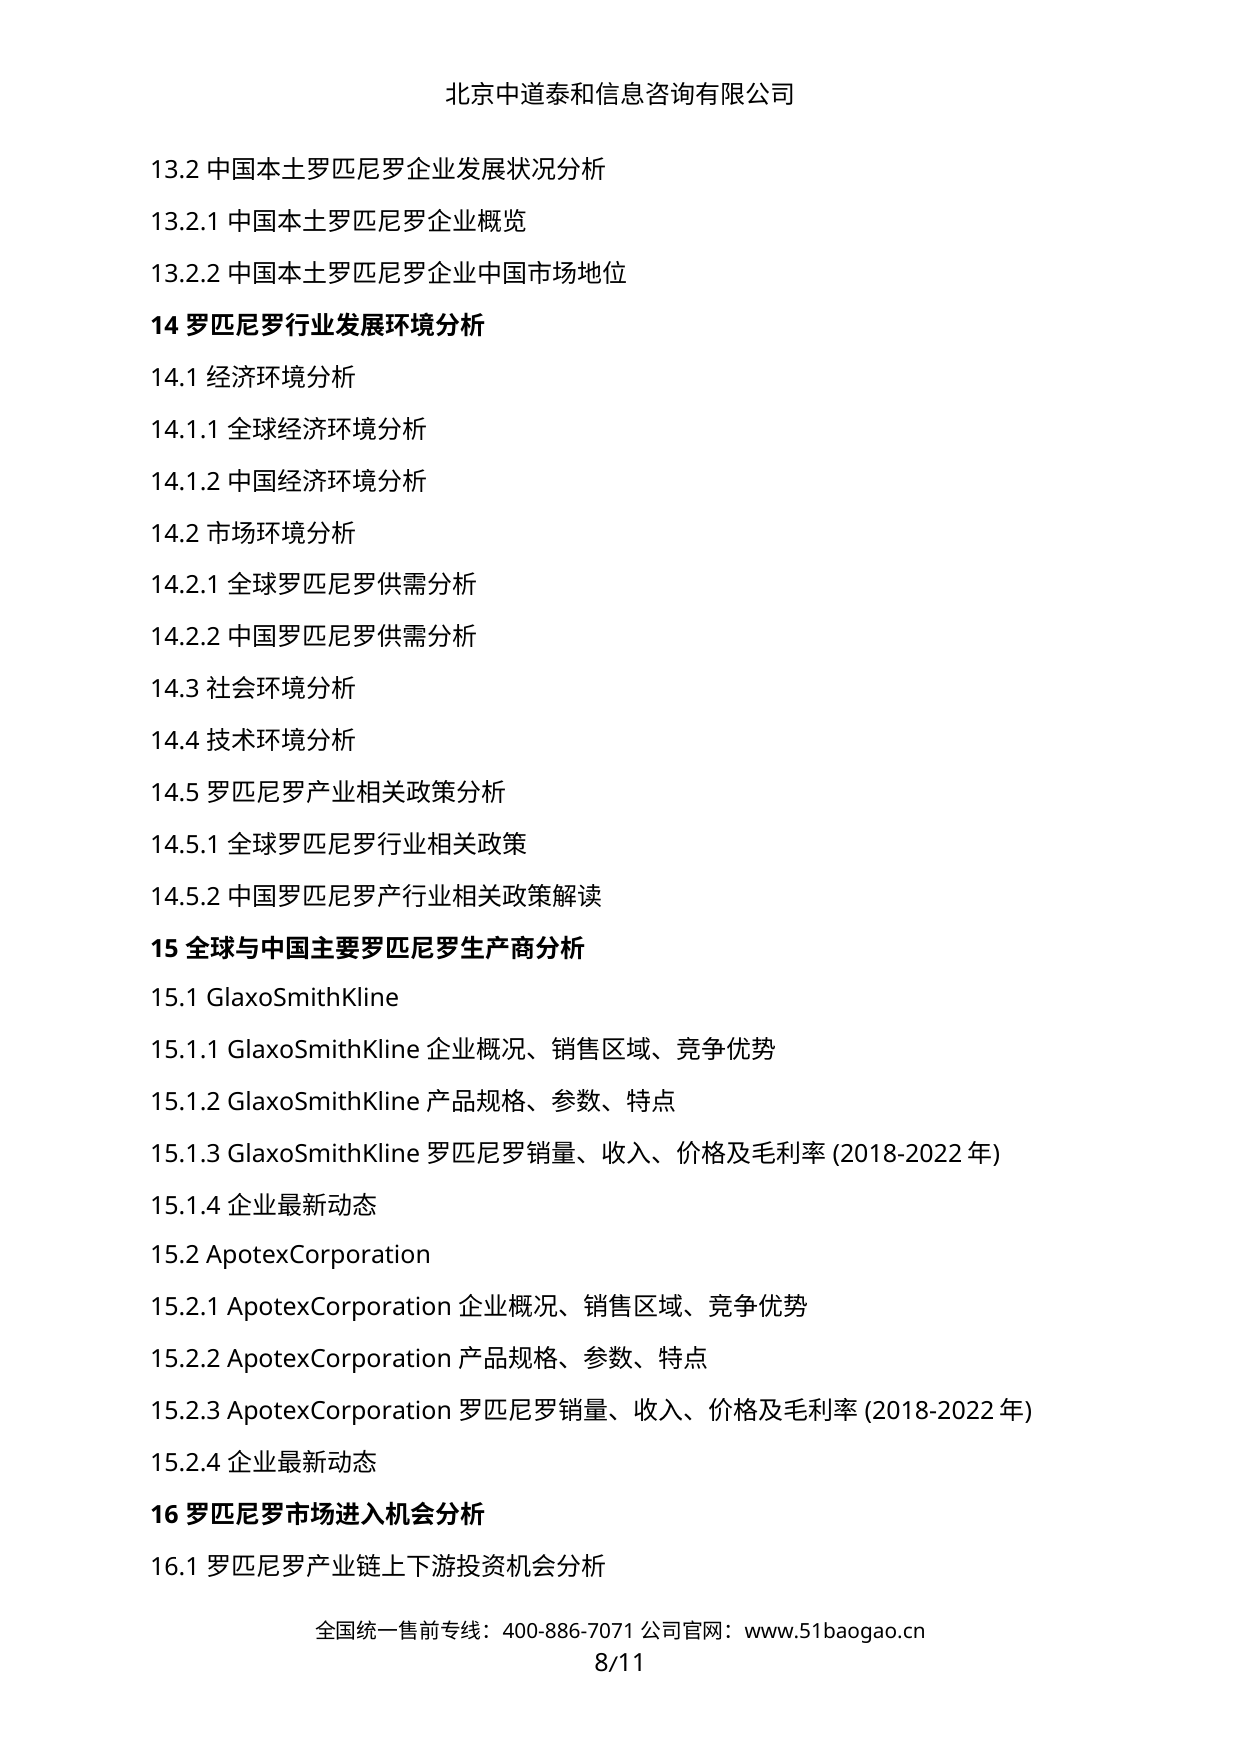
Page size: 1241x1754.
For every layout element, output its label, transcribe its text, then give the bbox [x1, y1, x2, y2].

text 15.1.1 GlaxoSmithKline 企业概况、销售区域、竞争优势 [150, 1030, 1090, 1066]
text 14.1.2 中国经济环境分析 [150, 461, 1090, 497]
text 14.1.1 全球经济环境分析 [150, 409, 1090, 446]
text 13.2.1 中国本土罗匹尼罗企业概览 [150, 202, 1090, 238]
text 14.3 社会环境分析 [150, 669, 1090, 705]
text 14.2.2 中国罗匹尼罗供需分析 [150, 617, 1090, 653]
text 14.5.2 中国罗匹尼罗产行业相关政策解读 [150, 876, 1090, 912]
text 15.1.3 GlaxoSmithKline 罗匹尼罗销量、收入、价格及毛利率 (2018-2022年) [150, 1133, 1090, 1170]
text 14.5.1 全球罗匹尼罗行业相关政策 [150, 824, 1090, 861]
text 15.2.2 ApotexCorporation 产品规格、参数、特点 [150, 1339, 1090, 1375]
text 16.1 罗匹尼罗产业链上下游投资机会分析 [150, 1546, 1090, 1582]
text 15.2.1 ApotexCorporation 企业概况、销售区域、竞争优势 [150, 1287, 1090, 1323]
text 15.2.4 企业最新动态 [150, 1442, 1090, 1479]
text 15.1.2 GlaxoSmithKline 产品规格、参数、特点 [150, 1082, 1090, 1118]
text 15.1.4 企业最新动态 [150, 1185, 1090, 1222]
text 15.2 ApotexCorporation [150, 1237, 1090, 1271]
text 14.4 技术环境分析 [150, 721, 1090, 757]
text 15 全球与中国主要罗匹尼罗生产商分析 [150, 928, 1090, 964]
text 14.5 罗匹尼罗产业相关政策分析 [150, 772, 1090, 809]
text 13.2.2 中国本土罗匹尼罗企业中国市场地位 [150, 254, 1090, 290]
text 15.1 GlaxoSmithKline [150, 980, 1090, 1014]
text 16 罗匹尼罗市场进入机会分析 [150, 1494, 1090, 1531]
text 14.2.1 全球罗匹尼罗供需分析 [150, 565, 1090, 601]
text 14 罗匹尼罗行业发展环境分析 [150, 306, 1090, 342]
text 13.2 中国本土罗匹尼罗企业发展状况分析 [150, 150, 1090, 186]
text 15.2.3 ApotexCorporation 罗匹尼罗销量、收入、价格及毛利率 (2018-2022年) [150, 1391, 1090, 1427]
text 14.1 经济环境分析 [150, 357, 1090, 394]
text 14.2 市场环境分析 [150, 513, 1090, 549]
